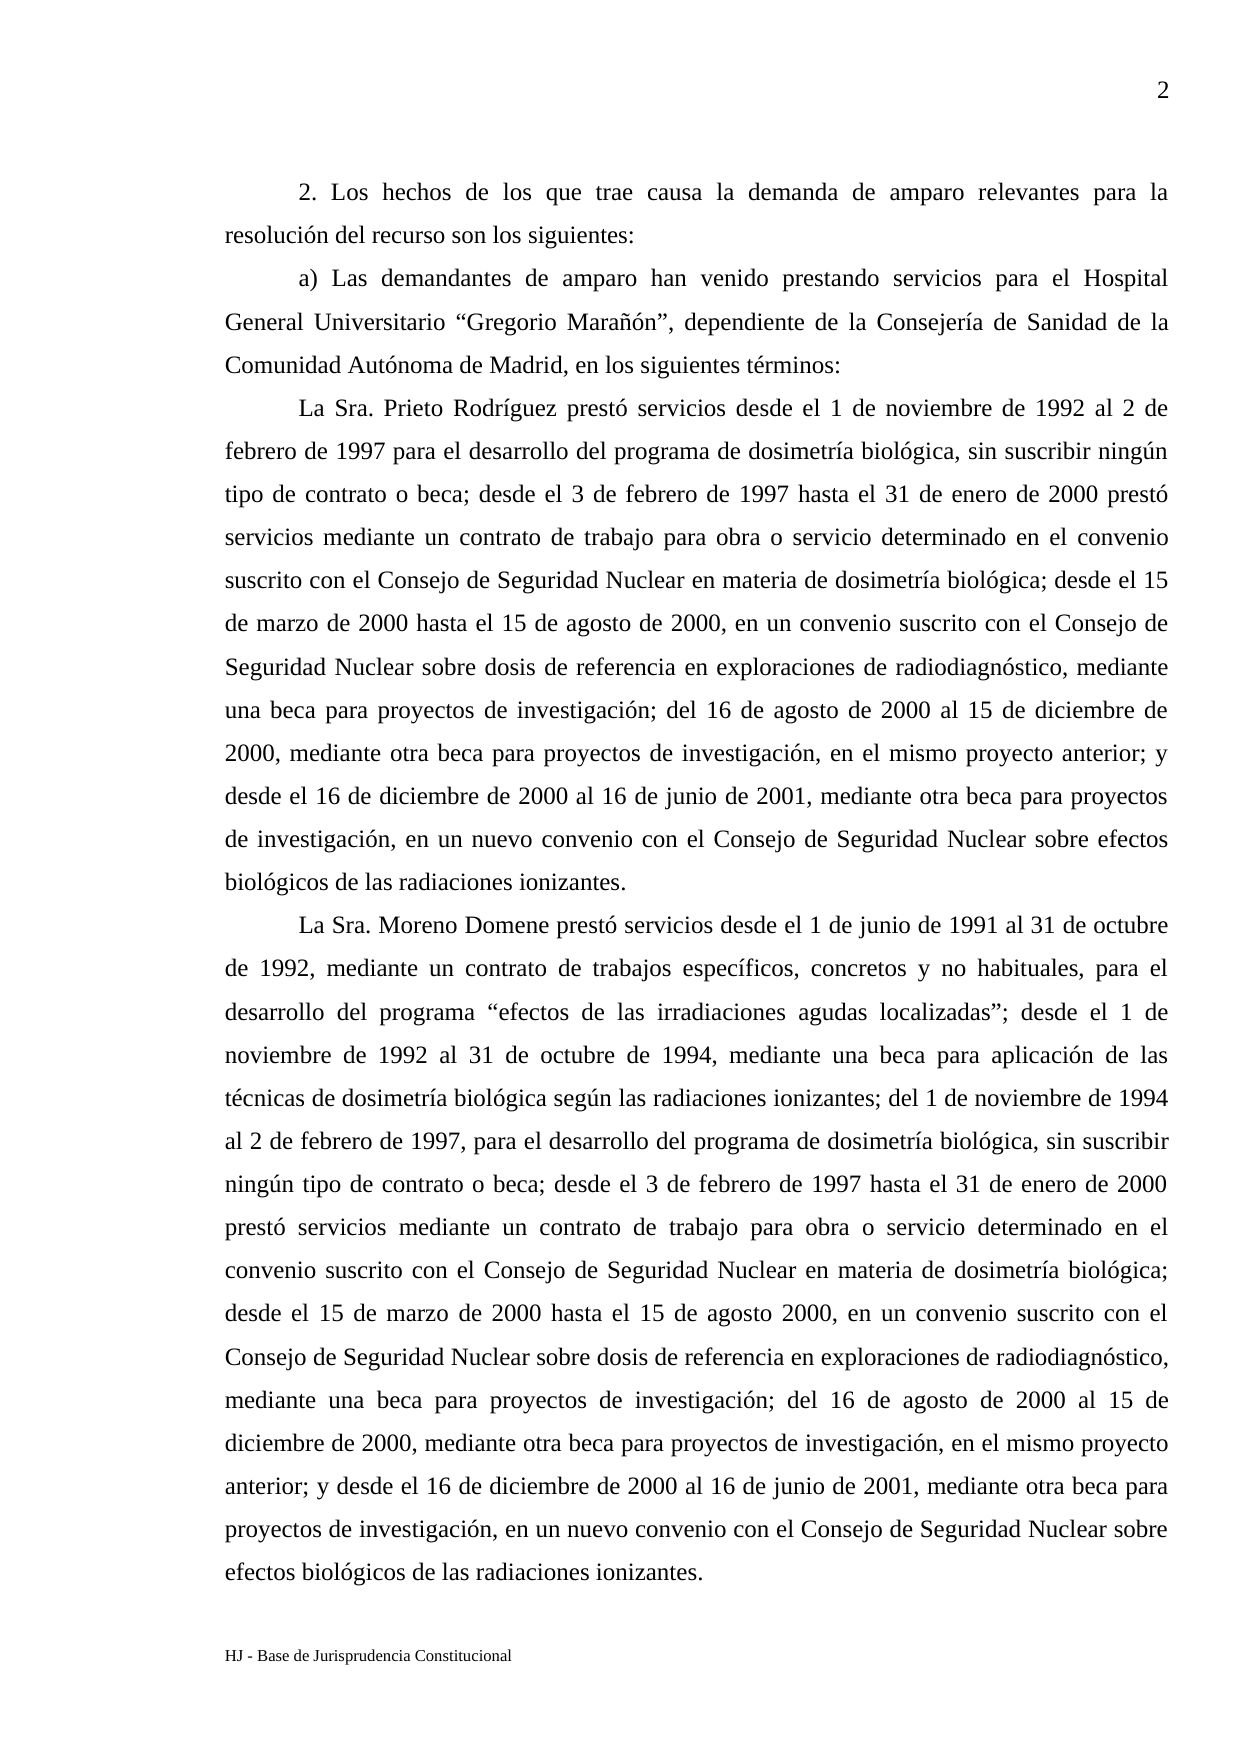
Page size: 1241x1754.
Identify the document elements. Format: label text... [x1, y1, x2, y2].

text La Sra. Prieto Rodríguez prestó servicios desde el 1 de noviembre de 1992 al 2 de febrero de 1997 para el desarrollo del programa de dosimetría biológica, sin suscribir ningún tipo de contrato o beca; desde el 3 de febrero de 1997 hasta el 31 de enero de 2000 prestó servicios mediante un contrato de trabajo para obra o servicio determinado en el convenio suscrito con el Consejo de Seguridad Nuclear en materia de dosimetría biológica; desde el 15 de marzo de 2000 hasta el 15 de agosto de 2000, en un convenio suscrito con el Consejo de Seguridad Nuclear sobre dosis de referencia en exploraciones de radiodiagnóstico, mediante una beca para proyectos de investigación; del 16 de agosto de 2000 al 15 de diciembre de 2000, mediante otra beca para proyectos de investigación, en el mismo proyecto anterior; y desde el 16 de diciembre de 2000 al 16 de junio de 2001, mediante otra beca para proyectos de investigación, en un nuevo convenio con el Consejo de Seguridad Nuclear sobre efectos biológicos de las radiaciones ionizantes. [224, 393, 1169, 896]
text a) Las demandantes de amparo han venido prestando servicios para el Hospital General Universitario “Gregorio Marañón”, dependiente de la Consejería de Sanidad de la Comunidad Autónoma de Madrid, en los siguientes términos: [224, 263, 1169, 378]
text La Sra. Moreno Domene prestó servicios desde el 1 de junio de 1991 al 31 de octubre de 1992, mediante un contrato de trabajos específicos, concretos y no habituales, para el desarrollo del programa “efectos de las irradiaciones agudas localizadas”; desde el 1 de noviembre de 1992 al 31 de octubre de 1994, mediante una beca para aplicación de las técnicas de dosimetría biológica según las radiaciones ionizantes; del 1 de noviembre de 1994 al 2 de febrero de 1997, para el desarrollo del programa de dosimetría biológica, sin suscribir ningún tipo de contrato o beca; desde el 3 de febrero de 1997 hasta el 31 de enero de 2000 prestó servicios mediante un contrato de trabajo para obra o servicio determinado en el convenio suscrito con el Consejo de Seguridad Nuclear en materia de dosimetría biológica; desde el 15 de marzo de 2000 hasta el 15 de agosto 2000, en un convenio suscrito con el Consejo de Seguridad Nuclear sobre dosis de referencia en exploraciones de radiodiagnóstico, mediante una beca para proyectos de investigación; del 16 de agosto de 2000 al 15 de diciembre de 2000, mediante otra beca para proyectos de investigación, en el mismo proyecto anterior; y desde el 16 de diciembre de 2000 al 16 de junio de 2001, mediante otra beca para proyectos de investigación, en un nuevo convenio con el Consejo de Seguridad Nuclear sobre efectos biológicos de las radiaciones ionizantes. [224, 910, 1169, 1586]
text 2. Los hechos de los que trae causa la demanda de amparo relevantes para la resolución del recurso son los siguientes: [224, 177, 1169, 249]
